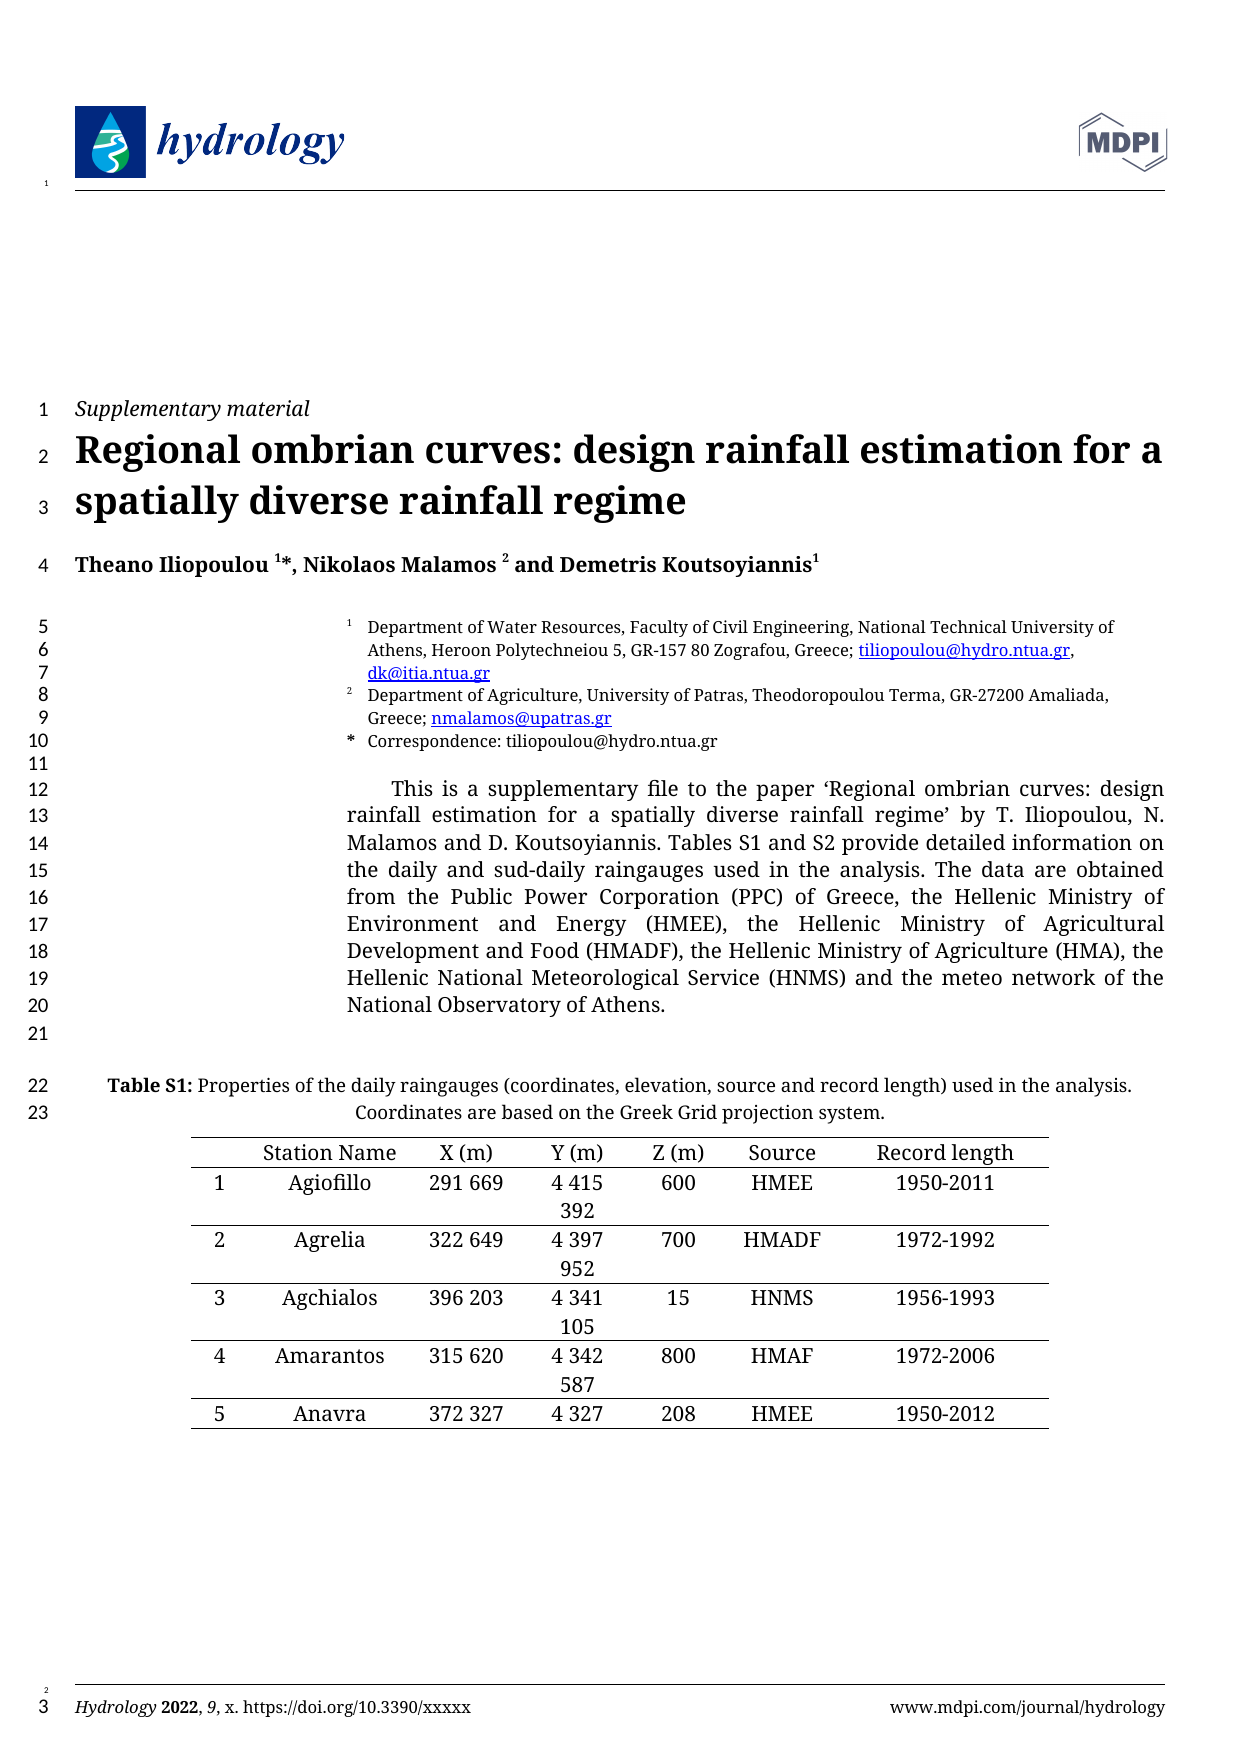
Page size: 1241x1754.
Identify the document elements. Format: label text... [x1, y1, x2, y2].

table_cell HNMS [723, 1284, 842, 1340]
text Table S1: Properties of the daily raingauges (coordinates, elevation, source and record length) used in the analysis. Coordinates are based on the Greek Grid projection system. [75, 1071, 1165, 1125]
table_header Record length [842, 1138, 1049, 1167]
text This is a supplementary file to the paper ‘Regional ombrian curves: design rainfall estimation for a spatially diverse rainfall regime’ by T. Iliopoulou, N. Malamos and D. Koutsoyiannis. Tables S1 and S2 provide detailed information on the daily and sud-daily raingauges used in the analysis. The data are obtained from the Public Power Corporation (PPC) of Greece, the Hellenic Ministry of Environment and Energy (HMEE), the Hellenic Ministry of Agricultural Development and Food (HMADF), the Hellenic Ministry of Agriculture (HMA), the Hellenic National Meteorological Service (HNMS) and the meteo network of the National Observatory of Athens. [347, 775, 1165, 1018]
table_cell 1972-1992 [842, 1226, 1049, 1282]
table_cell 800 [634, 1341, 722, 1398]
text * Correspondence: tiliopoulou@hydro.ntua.gr [347, 729, 1165, 752]
table_cell 208 [634, 1399, 722, 1428]
table_cell Agchialos [248, 1284, 412, 1340]
table_cell 4 397 952 [520, 1226, 634, 1282]
table_cell 1 [191, 1168, 247, 1224]
table_cell 315 620 [412, 1341, 520, 1398]
table_cell 5 [191, 1399, 247, 1428]
table_cell 291 669 [412, 1168, 520, 1224]
text 1 Department of Water Resources, Faculty of Civil Engineering, National Technical University of Athens, Heroon Polytechneiou 5, GR-157 80 Zografou, Greece; tiliopoulou@hydro.ntua.gr, dk@itia.ntua.gr [347, 616, 1165, 684]
table_cell 4 [191, 1341, 247, 1398]
table_cell 4 342 587 [520, 1341, 634, 1398]
table_cell 3 [191, 1284, 247, 1340]
table_cell 15 [634, 1284, 722, 1340]
table_header X (m) [412, 1138, 520, 1167]
table_cell 1972-2006 [842, 1341, 1049, 1398]
table_cell HMAF [723, 1341, 842, 1398]
table_cell Agiofillo [248, 1168, 412, 1224]
table_cell Anavra [248, 1399, 412, 1428]
title Regional ombrian curves: design rainfall estimation for a spatially diverse rainfall regime [75, 423, 1165, 525]
table_cell HMEE [723, 1168, 842, 1224]
text Theano Iliopoulou 1*, Nikolaos Malamos 2 and Demetris Koutsoyiannis1 [75, 550, 1165, 578]
table_cell HMADF [723, 1226, 842, 1282]
table_header Source [723, 1138, 842, 1167]
table_cell Agrelia [248, 1226, 412, 1282]
table_header Z (m) [634, 1138, 722, 1167]
table_header Y (m) [520, 1138, 634, 1167]
table_cell Amarantos [248, 1341, 412, 1398]
table_cell 396 203 [412, 1284, 520, 1340]
table_cell 1950-2011 [842, 1168, 1049, 1224]
table_header [191, 1138, 247, 1167]
text 2 Department of Agriculture, University of Patras, Theodoropoulou Terma, GR-27200 Amaliada, Greece; nmalamos@upatras.gr [347, 684, 1165, 729]
picture [75, 106, 345, 178]
table_cell HMEE [723, 1399, 842, 1428]
table_header Station Name [248, 1138, 412, 1167]
table_cell 1956-1993 [842, 1284, 1049, 1340]
table_cell 700 [634, 1226, 722, 1282]
table_cell 4 415 392 [520, 1168, 634, 1224]
text Supplementary material [75, 394, 1165, 423]
table_cell 4 327 101 [520, 1399, 634, 1428]
table_cell 1950-2012 [842, 1399, 1049, 1428]
table_cell 600 [634, 1168, 722, 1224]
table_cell 322 649 [412, 1226, 520, 1282]
table_cell 4 341 105 [520, 1284, 634, 1340]
table_cell 2 [191, 1226, 247, 1282]
table_cell 372 327 [412, 1399, 520, 1428]
